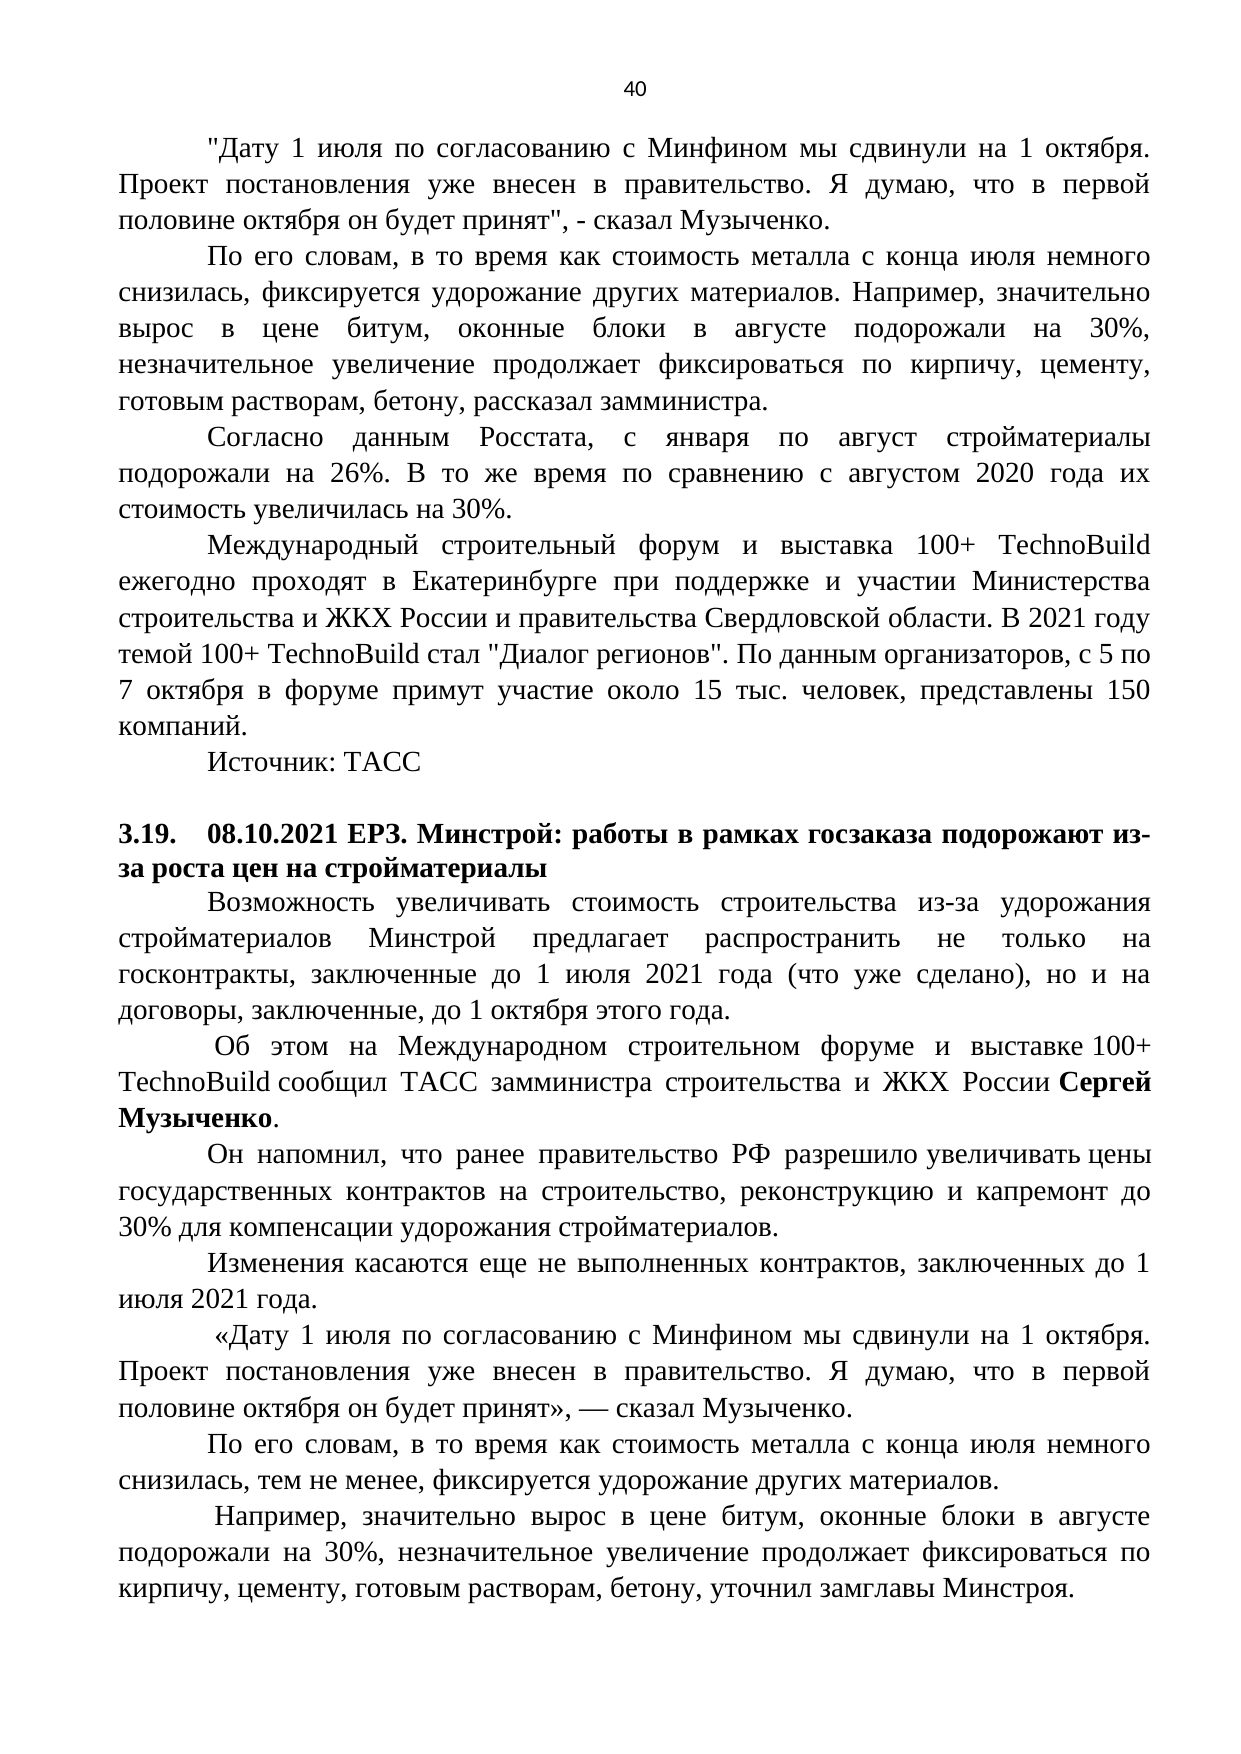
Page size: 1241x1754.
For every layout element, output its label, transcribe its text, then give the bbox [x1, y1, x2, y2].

text Источник: ТАСС [118, 744, 1152, 778]
text По его словам, в то время как стоимость металла с конца июля немного снизилась, фиксируется удорожание других материалов. Например, значительно вырос в цене битум, оконные блоки в августе подорожали на 30%, незначительное увеличение продолжает фиксироваться по кирпичу, цементу, готовым растворам, бетону, рассказал замминистра. [118, 238, 1152, 416]
text По его словам, в то время как стоимость металла с конца июля немного снизилась, тем не менее, фиксируется удорожание других материалов. [118, 1426, 1152, 1496]
text «Дату 1 июля по согласованию с Минфином мы сдвинули на 1 октября. Проект постановления уже внесен в правительство. Я думаю, что в первой половине октября он будет принят», — сказал Музыченко. [118, 1317, 1152, 1423]
text Например, значительно вырос в цене битум, оконные блоки в августе подорожали на 30%, незначительное увеличение продолжает фиксироваться по кирпичу, цементу, готовым растворам, бетону, уточнил замглавы Минстроя. [118, 1498, 1152, 1604]
text Международный строительный форум и выставка 100+ TechnoBuild ежегодно проходят в Екатеринбурге при поддержке и участии Министерства строительства и ЖКХ России и правительства Свердловской области. В 2021 году темой 100+ TechnoBuild стал "Диалог регионов". По данным организаторов, с 5 по 7 октября в форуме примут участие около 15 тыс. человек, представлены 150 компаний. [118, 527, 1152, 742]
text "Дату 1 июля по согласованию с Минфином мы сдвинули на 1 октября. Проект постановления уже внесен в правительство. Я думаю, что в первой половине октября он будет принят", - сказал Музыченко. [118, 130, 1152, 236]
subtitle 08.10.2021 ЕРЗ. Минстрой: работы в рамках госзаказа подорожают из-за роста цен на стройматериалы [118, 817, 1152, 884]
text Возможность увеличивать стоимость строительства из-за удорожания стройматериалов Минстрой предлагает распространить не только на госконтракты, заключенные до 1 июля 2021 года (что уже сделано), но и на договоры, заключенные, до 1 октября этого года. [118, 884, 1152, 1026]
text Об этом на Международном строительном форуме и выставке 100+ TechnoBuild сообщил ТАСС замминистра строительства и ЖКХ России Сергей Музыченко. [118, 1028, 1152, 1134]
text Он напомнил, что ранее правительство РФ разрешило увеличивать цены государственных контрактов на строительство, реконструкцию и капремонт до 30% для компенсации удорожания стройматериалов. [118, 1137, 1152, 1242]
text Согласно данным Росстата, с января по август стройматериалы подорожали на 26%. В то же время по сравнению с августом 2020 года их стоимость увеличилась на 30%. [118, 419, 1152, 525]
text Изменения касаются еще не выполненных контрактов, заключенных до 1 июля 2021 года. [118, 1245, 1152, 1315]
